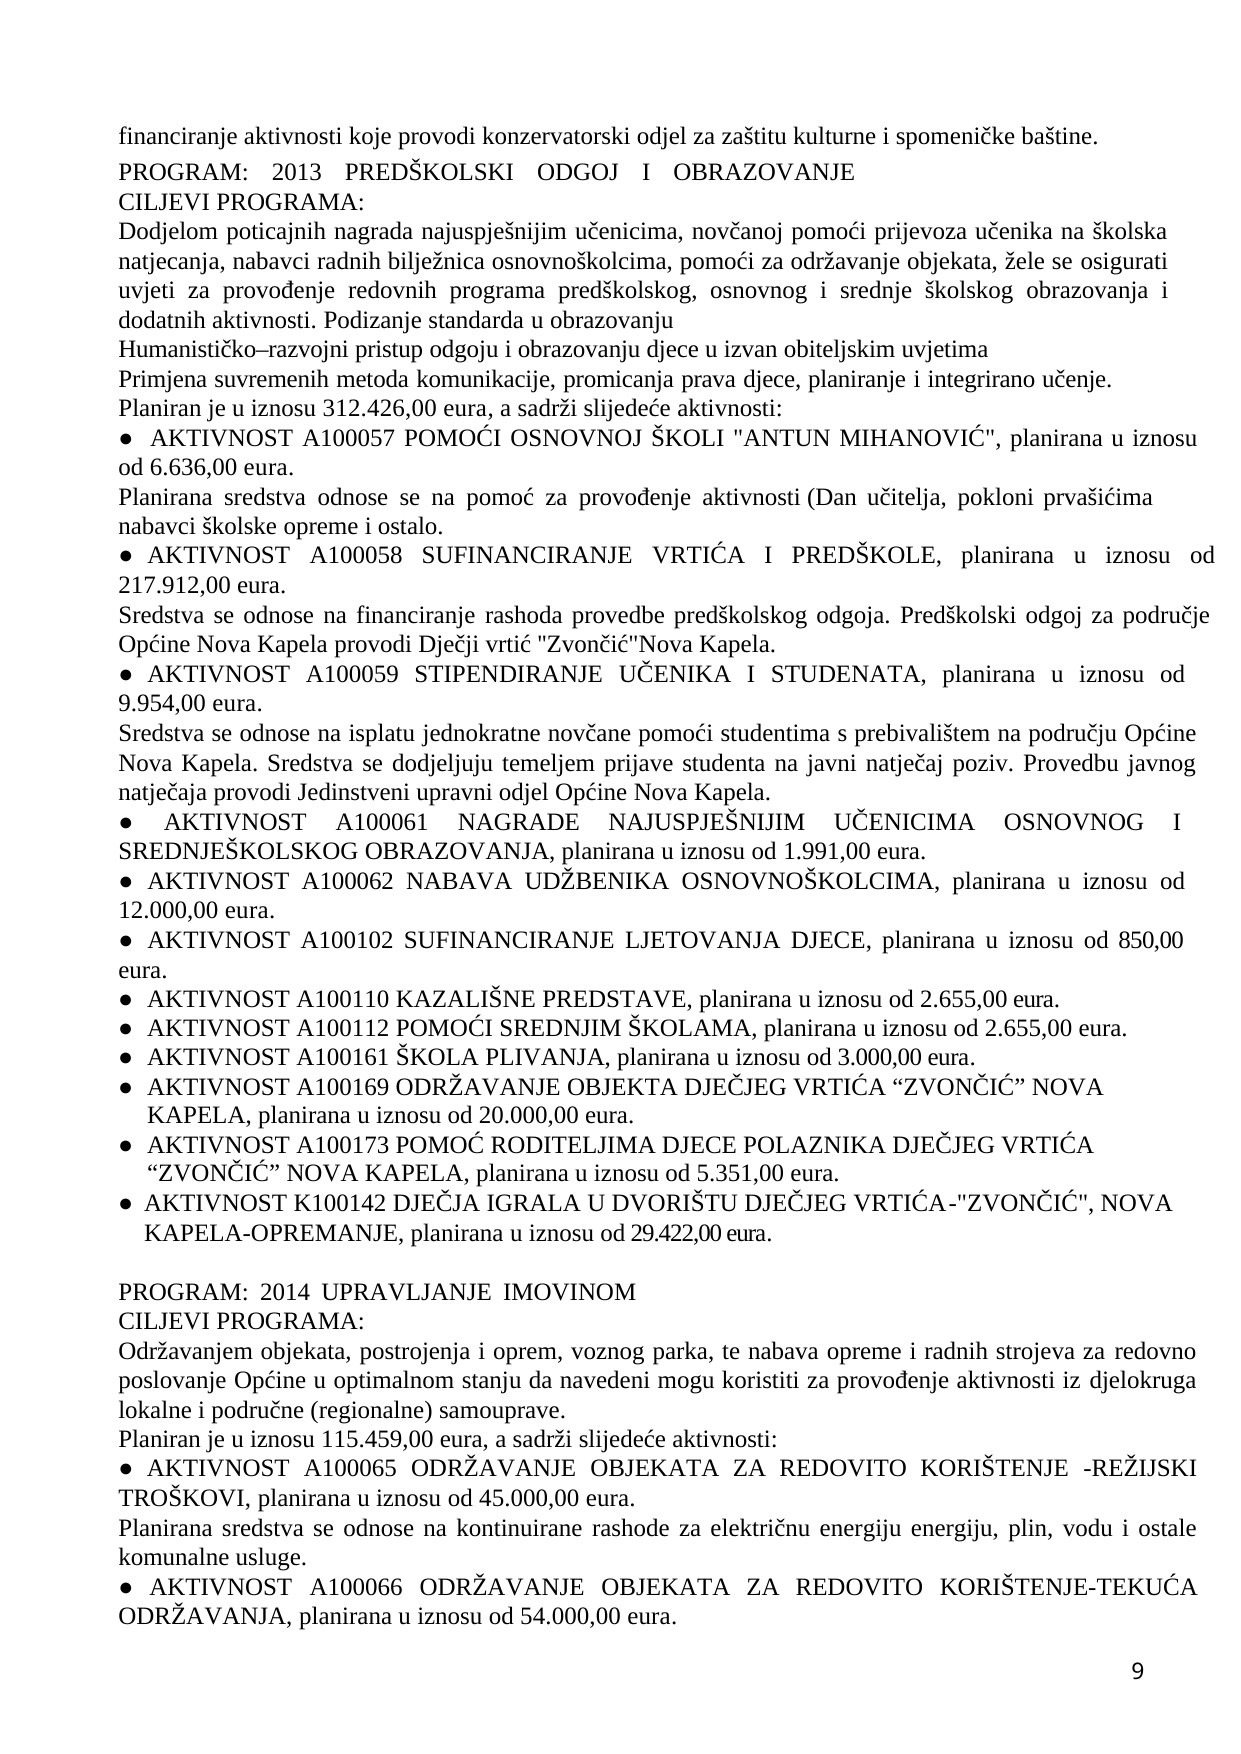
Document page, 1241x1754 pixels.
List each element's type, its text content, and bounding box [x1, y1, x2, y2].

list AKTIVNOST A100058 SUFINANCIRANJE VRTIĆA I PREDŠKOLE, planirana u iznosu od 217.912,00 eura. [118, 541, 1214, 599]
text Planirana sredstva se odnose na kontinuirane rashode za električnu energiju energiju, plin, vodu i ostale komunalne usluge. [118, 1513, 1197, 1571]
list AKTIVNOST A100173 POMOĆ RODITELJIMA DJECE POLAZNIKA DJEČJEG VRTIĆA “ZVONČIĆ” NOVA KAPELA, planirana u iznosu od 5.351,00 eura. [118, 1130, 1210, 1187]
list AKTIVNOST A100110 KAZALIŠNE PREDSTAVE, planirana u iznosu od 2.655,00 eura. [118, 984, 1210, 1013]
list AKTIVNOST A100057 POMOĆI OSNOVNOJ ŠKOLI "ANTUN MIHANOVIĆ", planirana u iznosu od 6.636,00 eura. [118, 423, 1197, 481]
text Primjena suvremenih metoda komunikacije, promicanja prava djece, planiranje i integrirano učenje. Planiran je u iznosu 312.426,00 eura, a sadrži slijedeće aktivnosti: [118, 364, 1113, 422]
list AKTIVNOST A100062 NABAVA UDŽBENIKA OSNOVNOŠKOLCIMA, planirana u iznosu od 12.000,00 eura. [118, 866, 1185, 924]
text Sredstva se odnose na financiranje rashoda provedbe predškolskog odgoja. Predškolski odgoj za područje Općine Nova Kapela provodi Dječji vrtić ''Zvončić"Nova Kapela. [118, 600, 1210, 658]
list AKTIVNOST A100066 ODRŽAVANJE OBJEKATA ZA REDOVITO KORIŠTENJE-TEKUĆA ODRŽAVANJA, planirana u iznosu od 54.000,00 eura. [118, 1572, 1198, 1630]
list AKTIVNOST A100059 STIPENDIRANJE UČENIKA I STUDENATA, planirana u iznosu od 9.954,00 eura. [118, 659, 1185, 717]
list AKTIVNOST K100142 DJEČJA IGRALA U DVORIŠTU DJEČJEG VRTIĆA -"ZVONČIĆ", NOVA KAPELA-OPREMANJE, planirana u iznosu od 29.422,00 eura. [118, 1188, 1185, 1246]
text PROGRAM: 2013 PREDŠKOLSKI ODGOJ I OBRAZOVANJE CILJEVI PROGRAMA: [118, 157, 855, 216]
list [118, 121, 1197, 149]
list AKTIVNOST A100102 SUFINANCIRANJE LJETOVANJA DJECE, planirana u iznosu od 850,00 eura. [118, 925, 1185, 983]
list AKTIVNOST A100112 POMOĆI SREDNJIM ŠKOLAMA, planirana u iznosu od 2.655,00 eura. [118, 1013, 1210, 1042]
text Održavanjem objekata, postrojenja i oprem, voznog parka, te nabava opreme i radnih strojeva za redovno poslovanje Općine u optimalnom stanju da navedeni mogu koristiti za provođenje aktivnosti iz djelokruga lokalne i područne (regionalne) samouprave. [118, 1336, 1196, 1424]
text Dodjelom poticajnih nagrada najuspješnijim učenicima, novčanoj pomoći prijevoza učenika na školska natjecanja, nabavci radnih bilježnica osnovnoškolcima, pomoći za održavanje objekata, žele se osigurati uvjeti za provođenje redovnih programa predškolskog, osnovnog i srednje školskog obrazovanja i dodatnih aktivnosti. Podizanje standarda u obrazovanju [118, 216, 1168, 334]
text Humanističko–razvojni pristup odgoju i obrazovanju djece u izvan obiteljskim uvjetima [118, 335, 1210, 363]
list AKTIVNOST A100061 NAGRADE NAJUSPJEŠNIJIM UČENICIMA OSNOVNOG I SREDNJEŠKOLSKOG OBRAZOVANJA, planirana u iznosu od 1.991,00 eura. [118, 807, 1197, 865]
text nabavci školske opreme i ostalo. [118, 511, 1210, 540]
list AKTIVNOST A100065 ODRŽAVANJE OBJEKATA ZA REDOVITO KORIŠTENJE -REŽIJSKI TROŠKOVI, planirana u iznosu od 45.000,00 eura. [118, 1453, 1197, 1512]
text Planiran je u iznosu 115.459,00 eura, a sadrži slijedeće aktivnosti: [118, 1424, 1210, 1453]
text Planirana sredstva odnose se na pomoć za provođenje aktivnosti (Dan učitelja, pokloni prvašićima [118, 482, 1210, 511]
list AKTIVNOST A100161 ŠKOLA PLIVANJA, planirana u iznosu od 3.000,00 eura. [118, 1042, 1210, 1071]
text Sredstva se odnose na isplatu jednokratne novčane pomoći studentima s prebivalištem na području Općine Nova Kapela. Sredstva se dodjeljuju temeljem prijave studenta na javni natječaj poziv. Provedbu javnog natječaja provodi Jedinstveni upravni odjel Općine Nova Kapela. [118, 718, 1197, 806]
list AKTIVNOST A100169 ODRŽAVANJE OBJEKTA DJEČJEG VRTIĆA “ZVONČIĆ” NOVA KAPELA, planirana u iznosu od 20.000,00 eura. [118, 1072, 1210, 1129]
text PROGRAM: 2014 UPRAVLJANJE IMOVINOM CILJEVI PROGRAMA: [118, 1277, 636, 1335]
